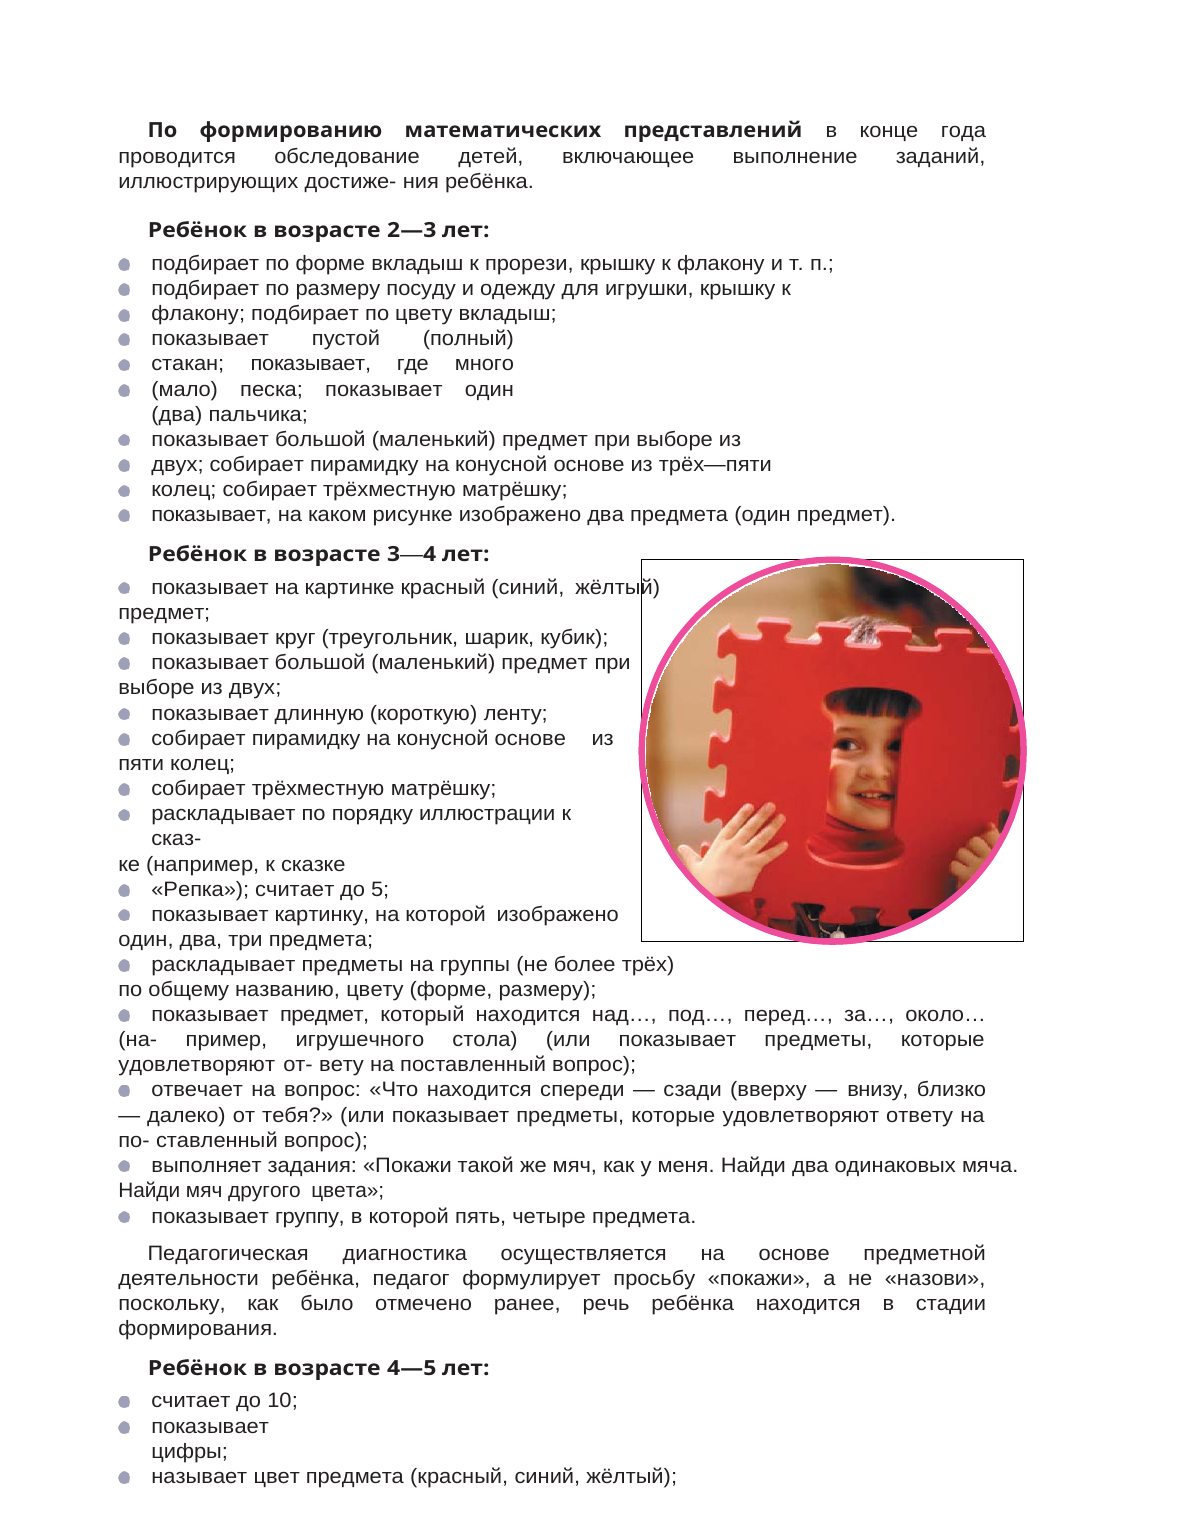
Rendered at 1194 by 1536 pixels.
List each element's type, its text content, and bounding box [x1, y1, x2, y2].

text показывает, на каком рисунке изображено два предмета (один предмет). [151, 502, 1039, 526]
picture [118, 1160, 130, 1172]
subtitle Ребёнок в возрасте 2—3 лет: [148, 215, 876, 244]
text раскладывает предметы на группы (не более трёх) по общему названию, цвету (форме, размеру); [118, 952, 698, 1001]
picture [118, 783, 130, 796]
picture [118, 1396, 130, 1408]
picture [118, 258, 130, 271]
text называет цвет предмета (красный, синий, жёлтый); [151, 1464, 876, 1488]
text Найди мяч другого цвета»; [118, 1178, 876, 1202]
text показывает картинку, на которой изображено один, два, три предмета; [118, 902, 673, 951]
picture [642, 567, 767, 675]
picture [118, 384, 130, 397]
text показывает группу, в которой пять, четыре предмета. [151, 1203, 876, 1227]
picture [118, 632, 130, 645]
picture [645, 567, 1020, 938]
picture [118, 809, 130, 821]
text собирает трёхместную матрёшку; раскладывает по порядку иллюстрации к сказ- [151, 776, 621, 850]
picture [875, 794, 1023, 941]
subtitle Ребёнок в возрасте 4—5 лет: [148, 1353, 876, 1381]
text пяти колец; [118, 751, 876, 774]
picture [118, 1211, 130, 1223]
picture [118, 459, 130, 472]
picture [118, 733, 130, 746]
text По формированию математических представлений в конце года проводится обследование детей, включающее выполнение заданий, иллюстрирующих достиже- ния ребёнка. [118, 115, 986, 193]
text подбирает по форме вкладыш к прорези, крышку к флакону и т. п.; подбирает по размеру посуду и одежду для игрушки, крышку к флакону; подбирает по цвету вкладыш; [151, 251, 876, 325]
picture [118, 333, 130, 346]
text показывает длинную (короткую) ленту; собирает пирамидку на конусной основе из [151, 700, 617, 749]
text показывает предмет, который находится над…, под…, перед…, за…, около… (на- пример, игрушечного стола) (или показывает предметы, которые удовлетворяют от- вету на поставленный вопрос); [118, 1002, 986, 1076]
text ке (например, к сказке «Репка»); считает до 5; [118, 851, 445, 900]
picture [118, 1471, 130, 1484]
picture [118, 708, 130, 720]
text показывает на картинке красный (синий, жёлтый) предмет; [118, 574, 673, 624]
subtitle Ребёнок в возрасте 3—4 лет: [148, 539, 876, 567]
picture [118, 509, 130, 522]
picture [642, 792, 790, 941]
picture [876, 560, 1023, 708]
text считает до 10; показывает цифры; [151, 1388, 350, 1462]
text выполняет задания: «Покажи такой же мяч, как у меня. Найди два одинаковых мяча. [151, 1153, 1039, 1177]
picture [118, 283, 130, 296]
picture [118, 359, 130, 371]
picture [118, 309, 130, 322]
text показывает большой (маленький) предмет при выборе из двух; собирает пирамидку на конусной основе из трёх—пяти колец; собирает трёхместную матрёшку; [151, 427, 787, 501]
text показывает круг (треугольник, шарик, кубик); показывает большой (маленький) предмет при [151, 625, 633, 674]
text выборе из двух; [118, 675, 876, 699]
text отвечает на вопрос: «Что находится спереди — сзади (вверху — внизу, близко — далеко) от тебя?» (или показывает предметы, которые удовлетворяют ответу на по- ставленный вопрос); [118, 1077, 986, 1151]
picture [118, 485, 130, 497]
picture [118, 434, 130, 446]
text показывает пустой (полный) стакан; показывает, где много (мало) песка; показывает один (два) пальчика; [151, 326, 514, 425]
picture [118, 1421, 130, 1434]
picture [118, 657, 130, 670]
text Педагогическая диагностика осуществляется на основе предметной деятельности ребёнка, педагог формулирует просьбу «покажи», а не «назови», поскольку, как было отмечено ранее, речь ребёнка находится в стадии формирования. [118, 1241, 986, 1340]
